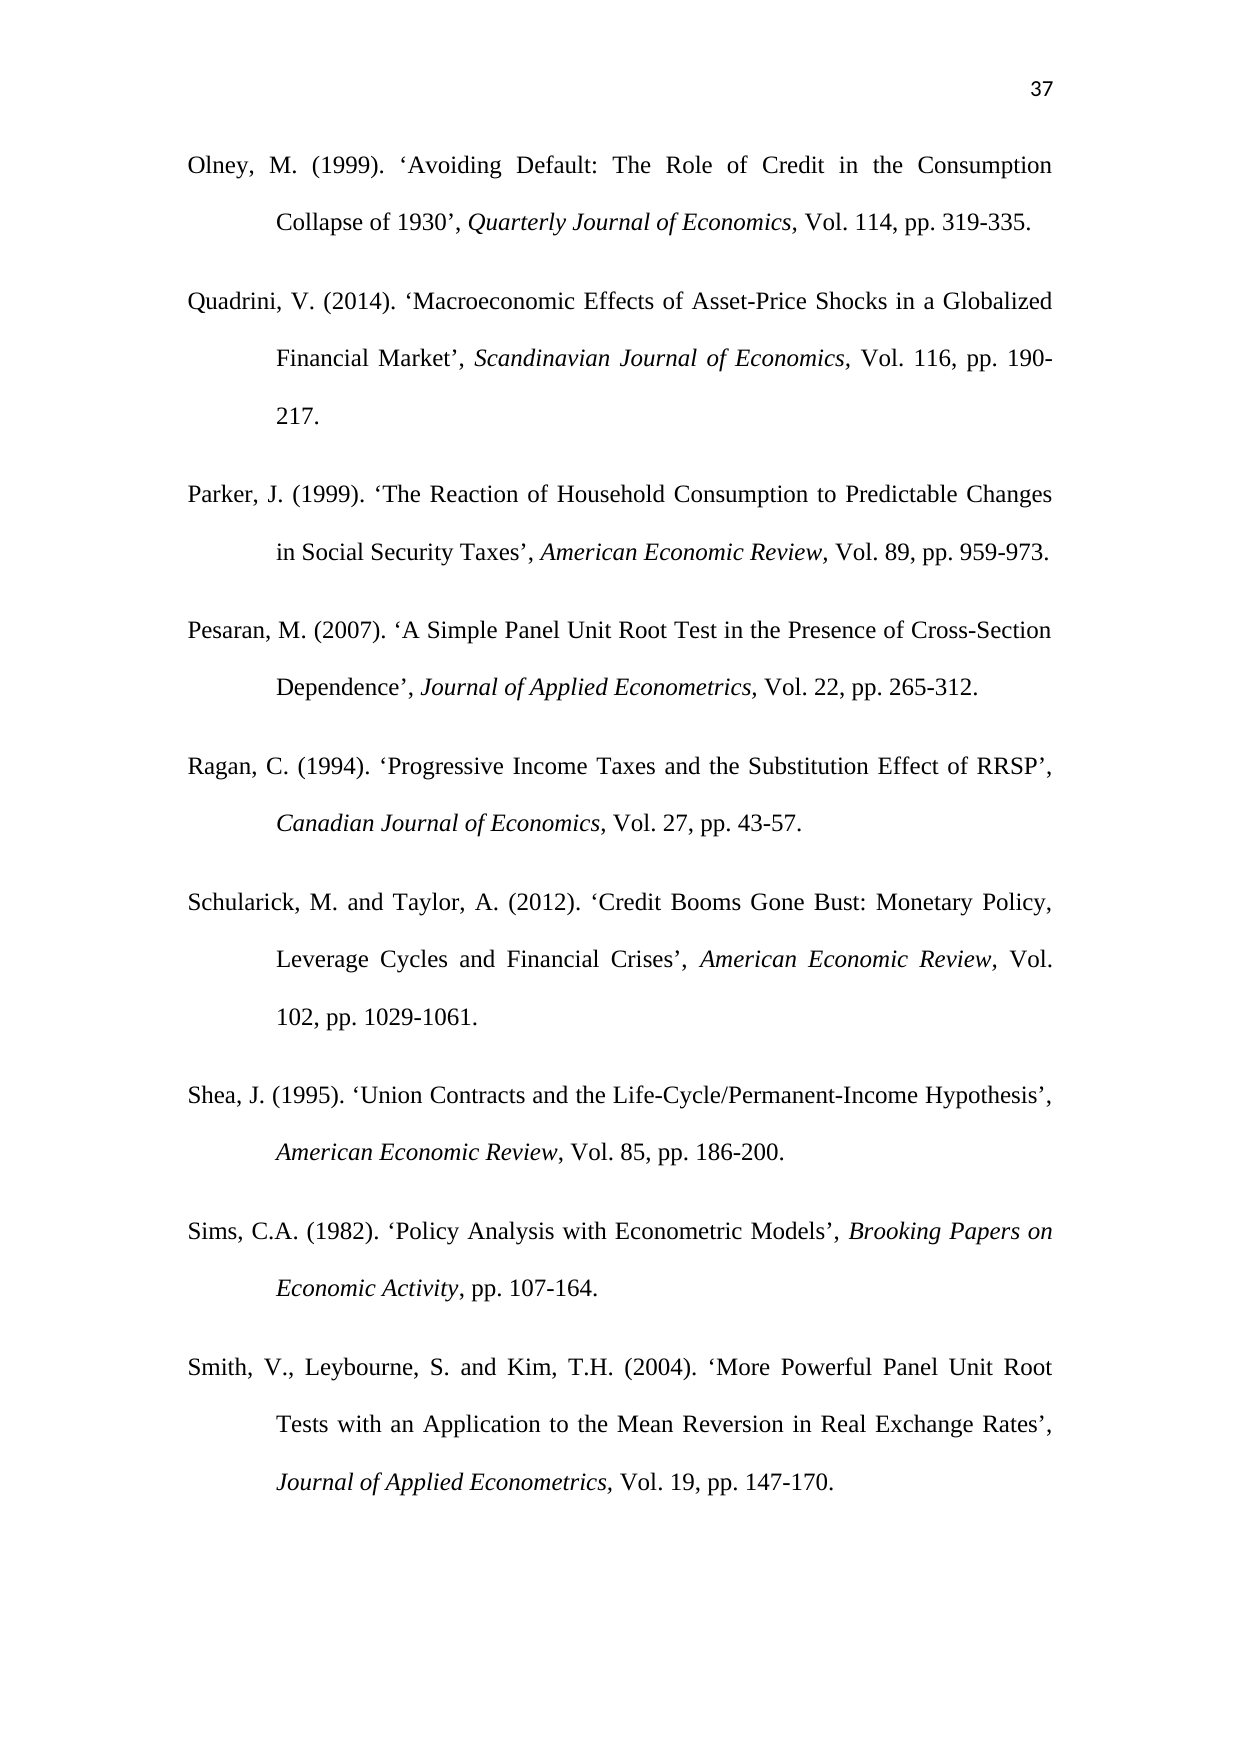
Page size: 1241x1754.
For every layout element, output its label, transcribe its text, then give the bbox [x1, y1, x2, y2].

text Olney, M. (1999). ‘Avoiding Default: The Role of Credit in the Consumption Collapse of 1930’, Quarterly Journal of Economics, Vol. 114, pp. 319-335. [187, 150, 1053, 236]
text Pesaran, M. (2007). ‘A Simple Panel Unit Root Test in the Presence of Cross-Section Dependence’, Journal of Applied Econometrics, Vol. 22, pp. 265-312. [187, 615, 1053, 701]
text Quadrini, V. (2014). ‘Macroeconomic Effects of Asset-Price Shocks in a Globalized Financial Market’, Scandinavian Journal of Economics, Vol. 116, pp. 190-217. [187, 286, 1053, 429]
text Schularick, M. and Taylor, A. (2012). ‘Credit Booms Gone Bust: Monetary Policy, Leverage Cycles and Financial Crises’, American Economic Review, Vol. 102, pp. 1029-1061. [187, 887, 1053, 1030]
text Smith, V., Leybourne, S. and Kim, T.H. (2004). ‘More Powerful Panel Unit Root Tests with an Application to the Mean Reversion in Real Exchange Rates’, Journal of Applied Econometrics, Vol. 19, pp. 147-170. [187, 1352, 1053, 1495]
text Ragan, C. (1994). ‘Progressive Income Taxes and the Substitution Effect of RRSP’, Canadian Journal of Economics, Vol. 27, pp. 43-57. [187, 751, 1053, 837]
text Parker, J. (1999). ‘The Reaction of Household Consumption to Predictable Changes in Social Security Taxes’, American Economic Review, Vol. 89, pp. 959‑973. [187, 479, 1053, 565]
text Sims, C.A. (1982). ‘Policy Analysis with Econometric Models’, Brooking Papers on Economic Activity, pp. 107-164. [187, 1216, 1053, 1302]
text Shea, J. (1995). ‘Union Contracts and the Life-Cycle/Permanent-Income Hypothesis’, American Economic Review, Vol. 85, pp. 186-200. [187, 1080, 1053, 1166]
